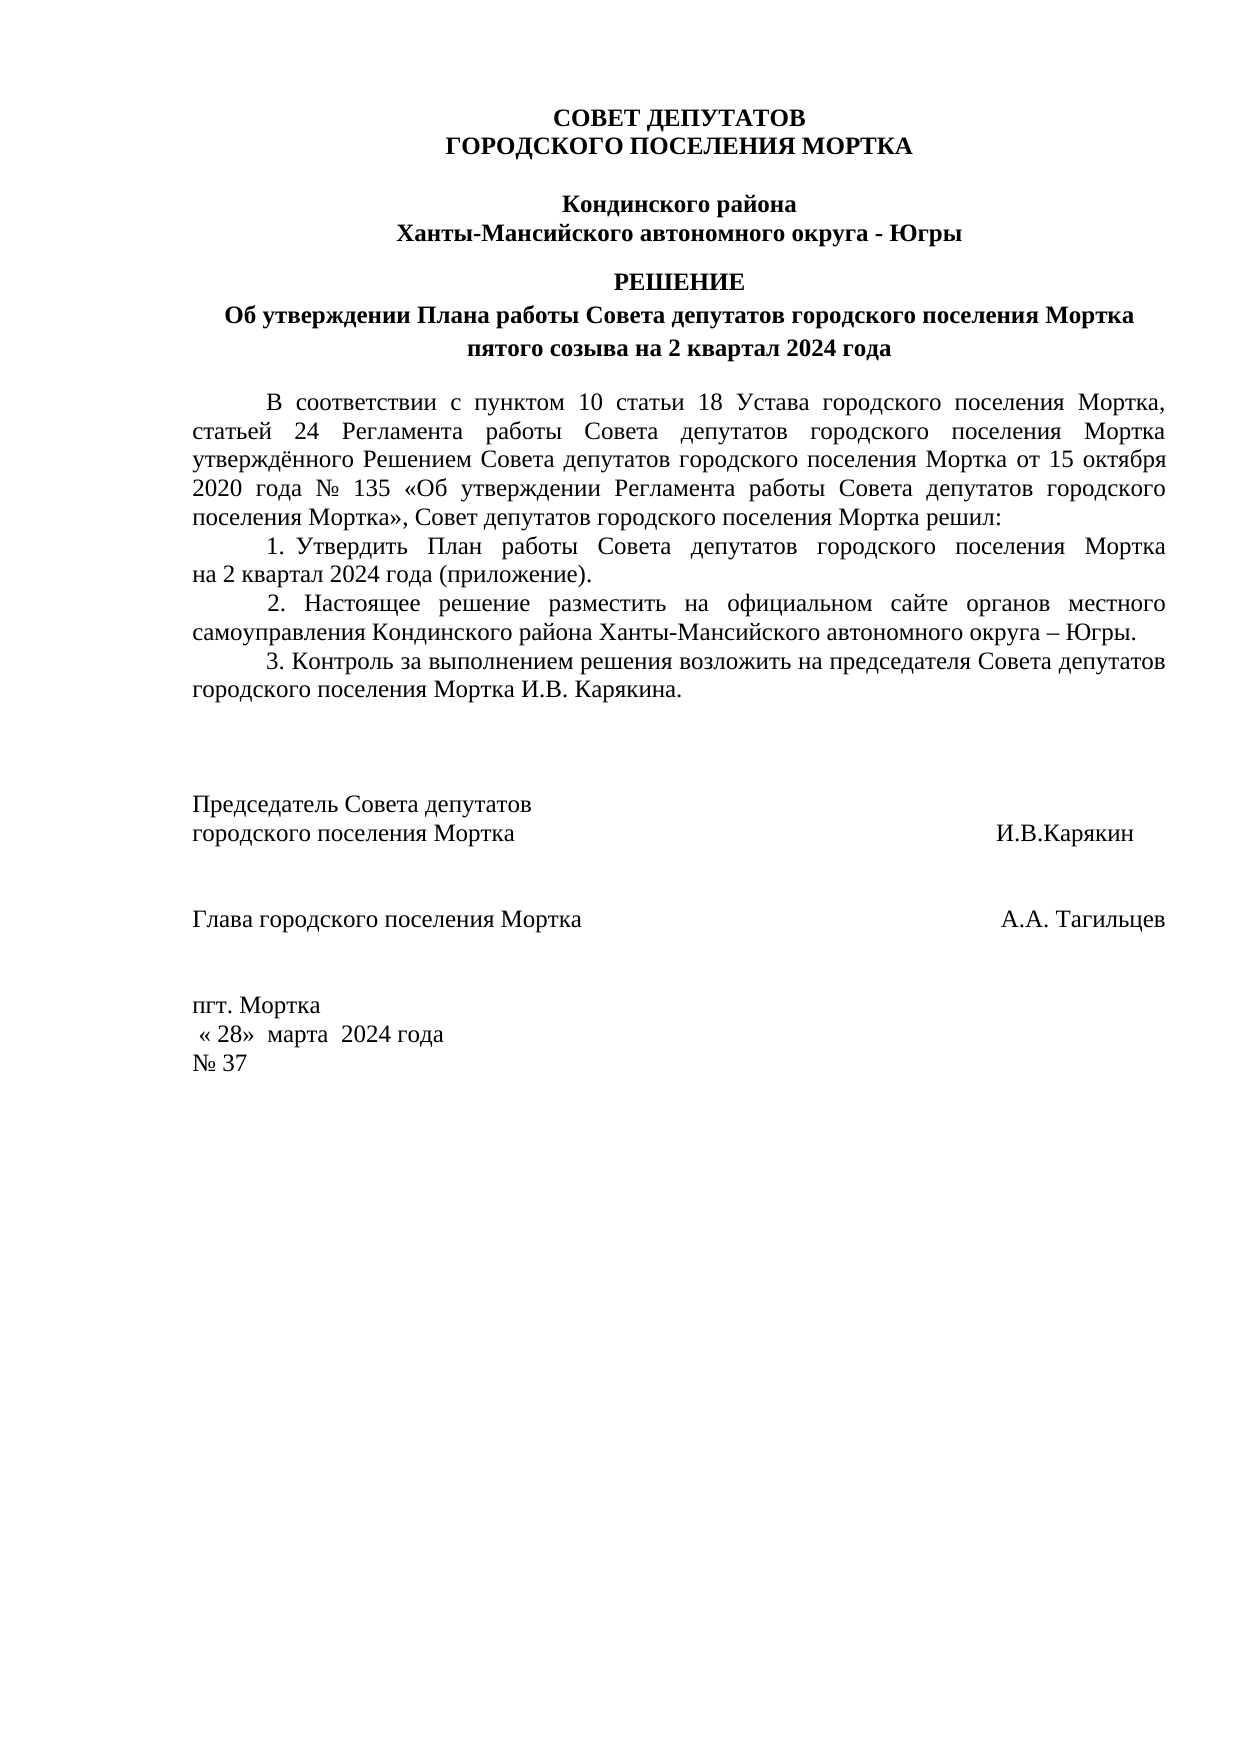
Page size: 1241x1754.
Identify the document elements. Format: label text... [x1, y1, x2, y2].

text № 37 [192, 1048, 1167, 1076]
text ГОРОДСКОГО ПОСЕЛЕНИЯ МОРТКА [192, 131, 1167, 160]
text Об утверждении Плана работы Совета депутатов городского поселения Мортка пятого созыва на 2 квартал 2024 года [192, 300, 1167, 362]
text Глава городского поселения Мортка А.А. Тагильцев [192, 904, 1167, 933]
text СОВЕТ ДЕПУТАТОВ [192, 103, 1167, 131]
subtitle РЕШЕНИЕ [192, 267, 1167, 296]
text Кондинского района [192, 189, 1167, 218]
text Ханты-Мансийского автономного округа - Югры [192, 218, 1167, 246]
text « 28» марта 2024 года [192, 1019, 1167, 1048]
list Утвердить План работы Совета депутатов городского поселения Мортка на 2 квартал 2024 года (приложение). [192, 531, 1167, 588]
text пгт. Мортка [192, 990, 1167, 1019]
text В соответствии с пунктом 10 статьи 18 Устава городского поселения Мортка, статьей 24 Регламента работы Совета депутатов городского поселения Мортка утверждённого Решением Совета депутатов городского поселения Мортка от 15 октября 2020 года № 135 «Об утверждении Регламента работы Совета депутатов городского поселения Мортка», Совет депутатов городского поселения Мортка решил: [192, 387, 1167, 531]
text Председатель Совета депутатов [192, 789, 1167, 818]
text городского поселения Мортка И.В.Карякин [192, 818, 1167, 846]
text 3. Контроль за выполнением решения возложить на председателя Совета депутатов городского поселения Мортка И.В. Карякина. [192, 646, 1167, 703]
text 2. Настоящее решение разместить на официальном сайте органов местного самоуправления Кондинского района Ханты-Мансийского автономного округа – Югры. [192, 588, 1167, 646]
